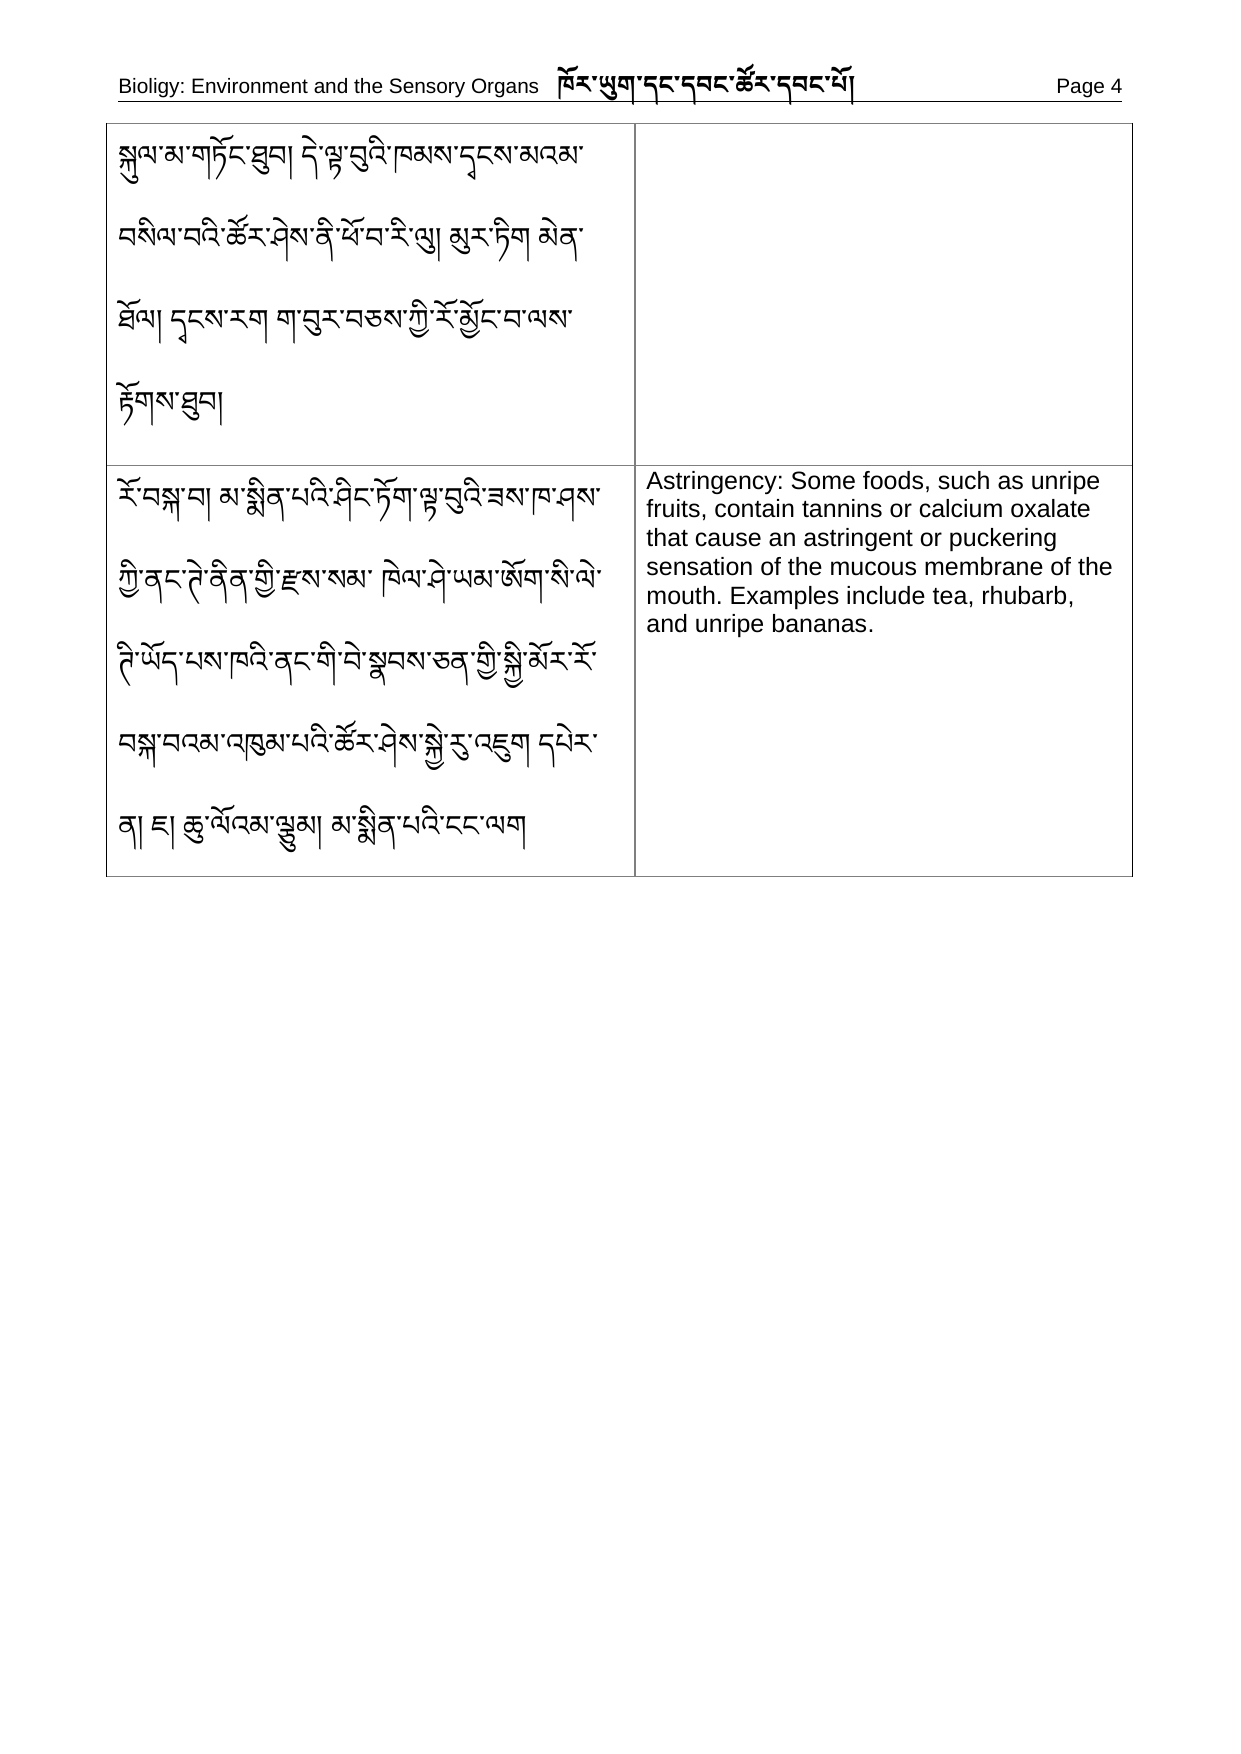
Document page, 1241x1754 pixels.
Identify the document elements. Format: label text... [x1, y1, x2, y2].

table_cell Astringency: Some foods, such as unripe fruits, contain tannins or calcium oxalate that cause an astringent or puckering sensation of the mucous membrane of the mouth. Examples include tea, rhubarb, and unripe bananas. [636, 466, 1132, 876]
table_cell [636, 124, 1132, 465]
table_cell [107, 124, 634, 465]
table_cell རོ་བསྐ་བ། མ་སྨིན་པའི་ཤིང་ཏོག་ལྟ་བུའི་ཟས་ཁ་ཤས་ཀྱི་ནང་ཊེ་ནིན་གྱི་རྫས་སམ་ ཁེལ་ཤེ་ཡམ་ཨོག་སི་ལེ་ཊི་ཡོད་པས་ཁའི་ནང་གི་བེ་སྣབས་ཅན་གྱི་སྐྱི་མོར་རོ་བསྐ་བའམ་འཁུམ་པའི་ཚོར་ཤེས་སྐྱེ་རུ་འཇུག དཔེར་ན། ཇ། ཆུ་ལོའམ་ལྕུམ། མ་སྨིན་པའི་ངང་ལག [107, 466, 634, 876]
